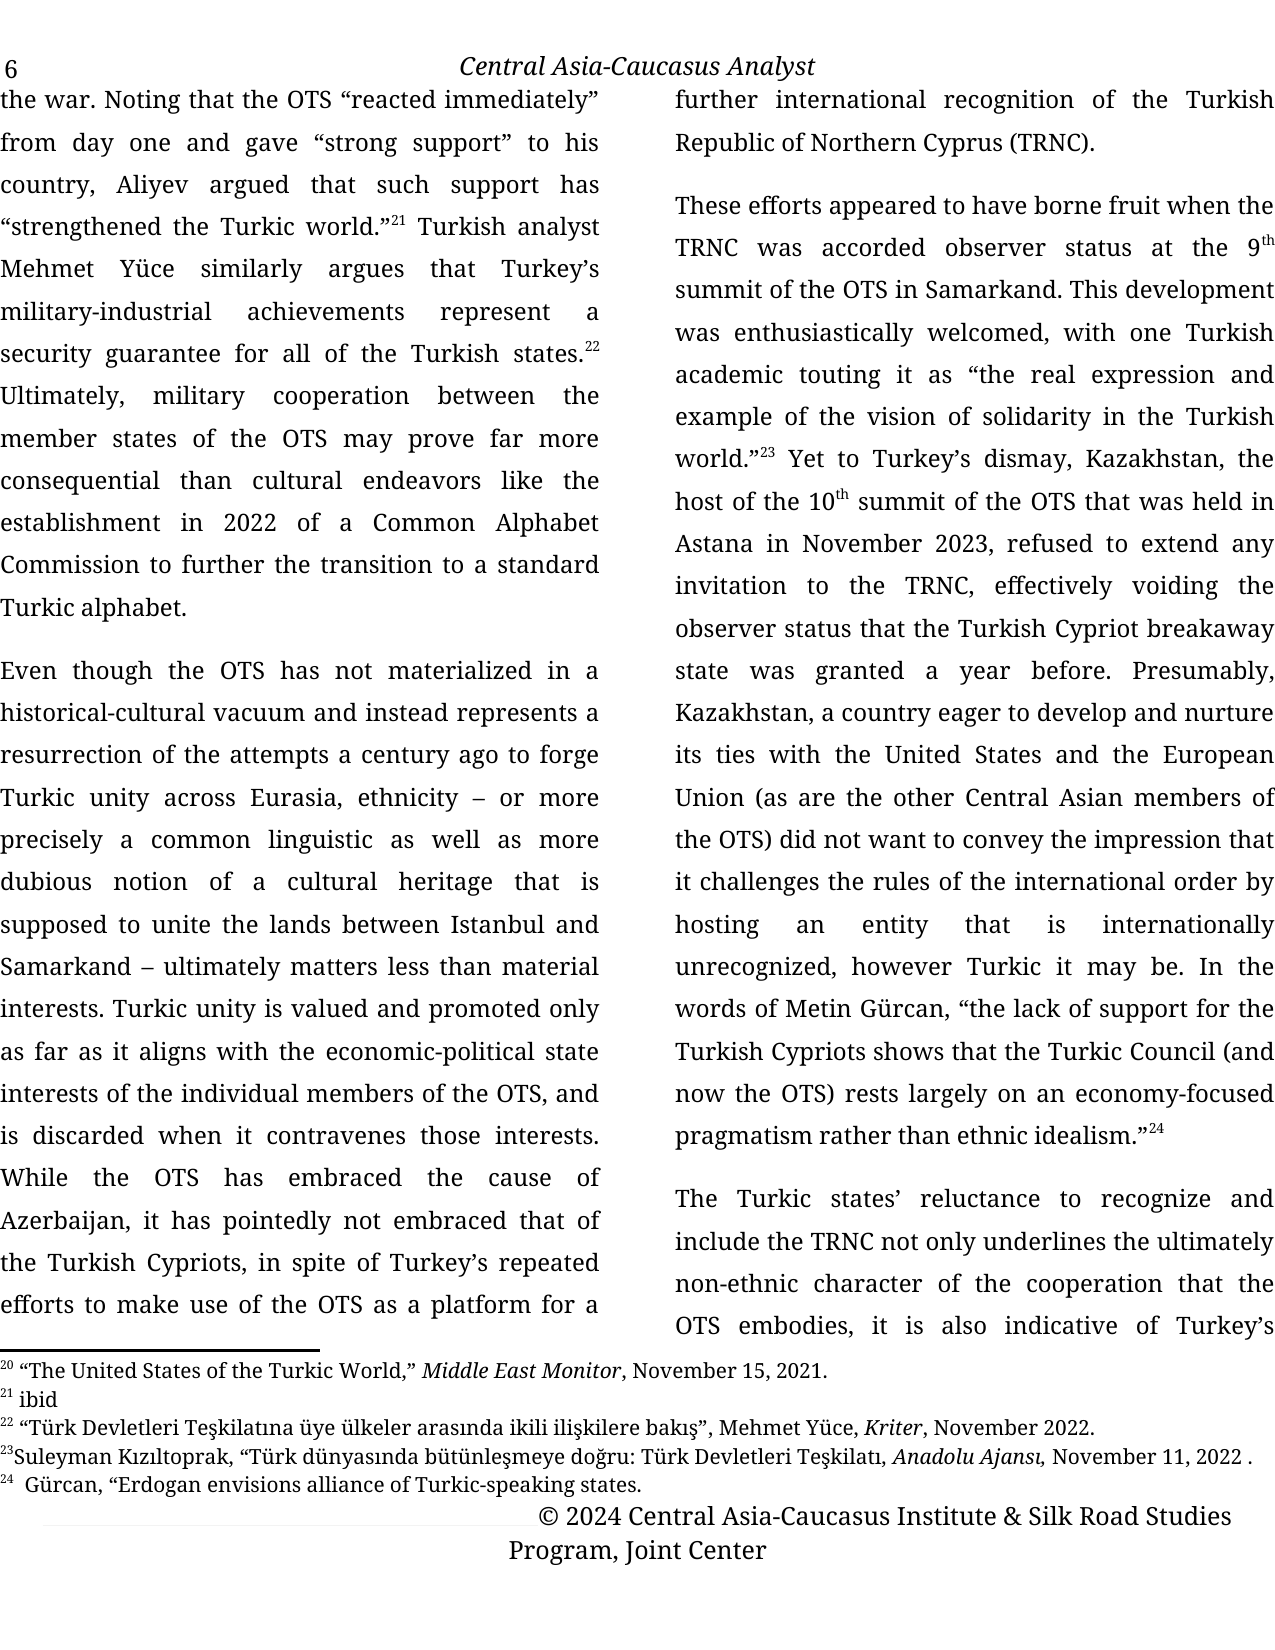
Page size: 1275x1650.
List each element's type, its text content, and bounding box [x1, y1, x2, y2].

text Even though the OTS has not materialized in a historical-cultural vacuum and instead represents a resurrection of the attempts a century ago to forge Turkic unity across Eurasia, ethnicity – or more precisely a common linguistic as well as more dubious notion of a cultural heritage that is supposed to unite the lands between Istanbul and Samarkand – ultimately matters less than material interests. Turkic unity is valued and promoted only as far as it aligns with the economic-political state interests of the individual members of the OTS, and is discarded when it contravenes those interests. While the OTS has embraced the cause of Azerbaijan, it has pointedly not embraced that of the Turkish Cypriots, in spite of Turkey’s repeated efforts to make use of the OTS as a platform for a further international recognition of the Turkish Republic of Northern Cyprus (TRNC). [0, 654, 600, 1321]
text These efforts appeared to have borne fruit when the TRNC was accorded observer status at the 9th summit of the OTS in Samarkand. This development was enthusiastically welcomed, with one Turkish academic touting it as “the real expression and example of the vision of solidarity in the Turkish world.” Yet to Turkey’s dismay, Kazakhstan, the host of the 10th summit of the OTS that was held in Astana in November 2023, refused to extend any invitation to the TRNC, effectively voiding the observer status that the Turkish Cypriot breakaway state was granted a year before. Presumably, Kazakhstan, a country eager to develop and nurture its ties with the United States and the European Union (as are the other Central Asian members of the OTS) did not want to convey the impression that it challenges the rules of the international order by hosting an entity that is internationally unrecognized, however Turkic it may be. In the words of Metin Gürcan, “the lack of support for the Turkish Cypriots shows that the Turkic Council (and now the OTS) rests largely on an economy-focused pragmatism rather than ethnic idealism.” [675, 188, 1275, 1152]
